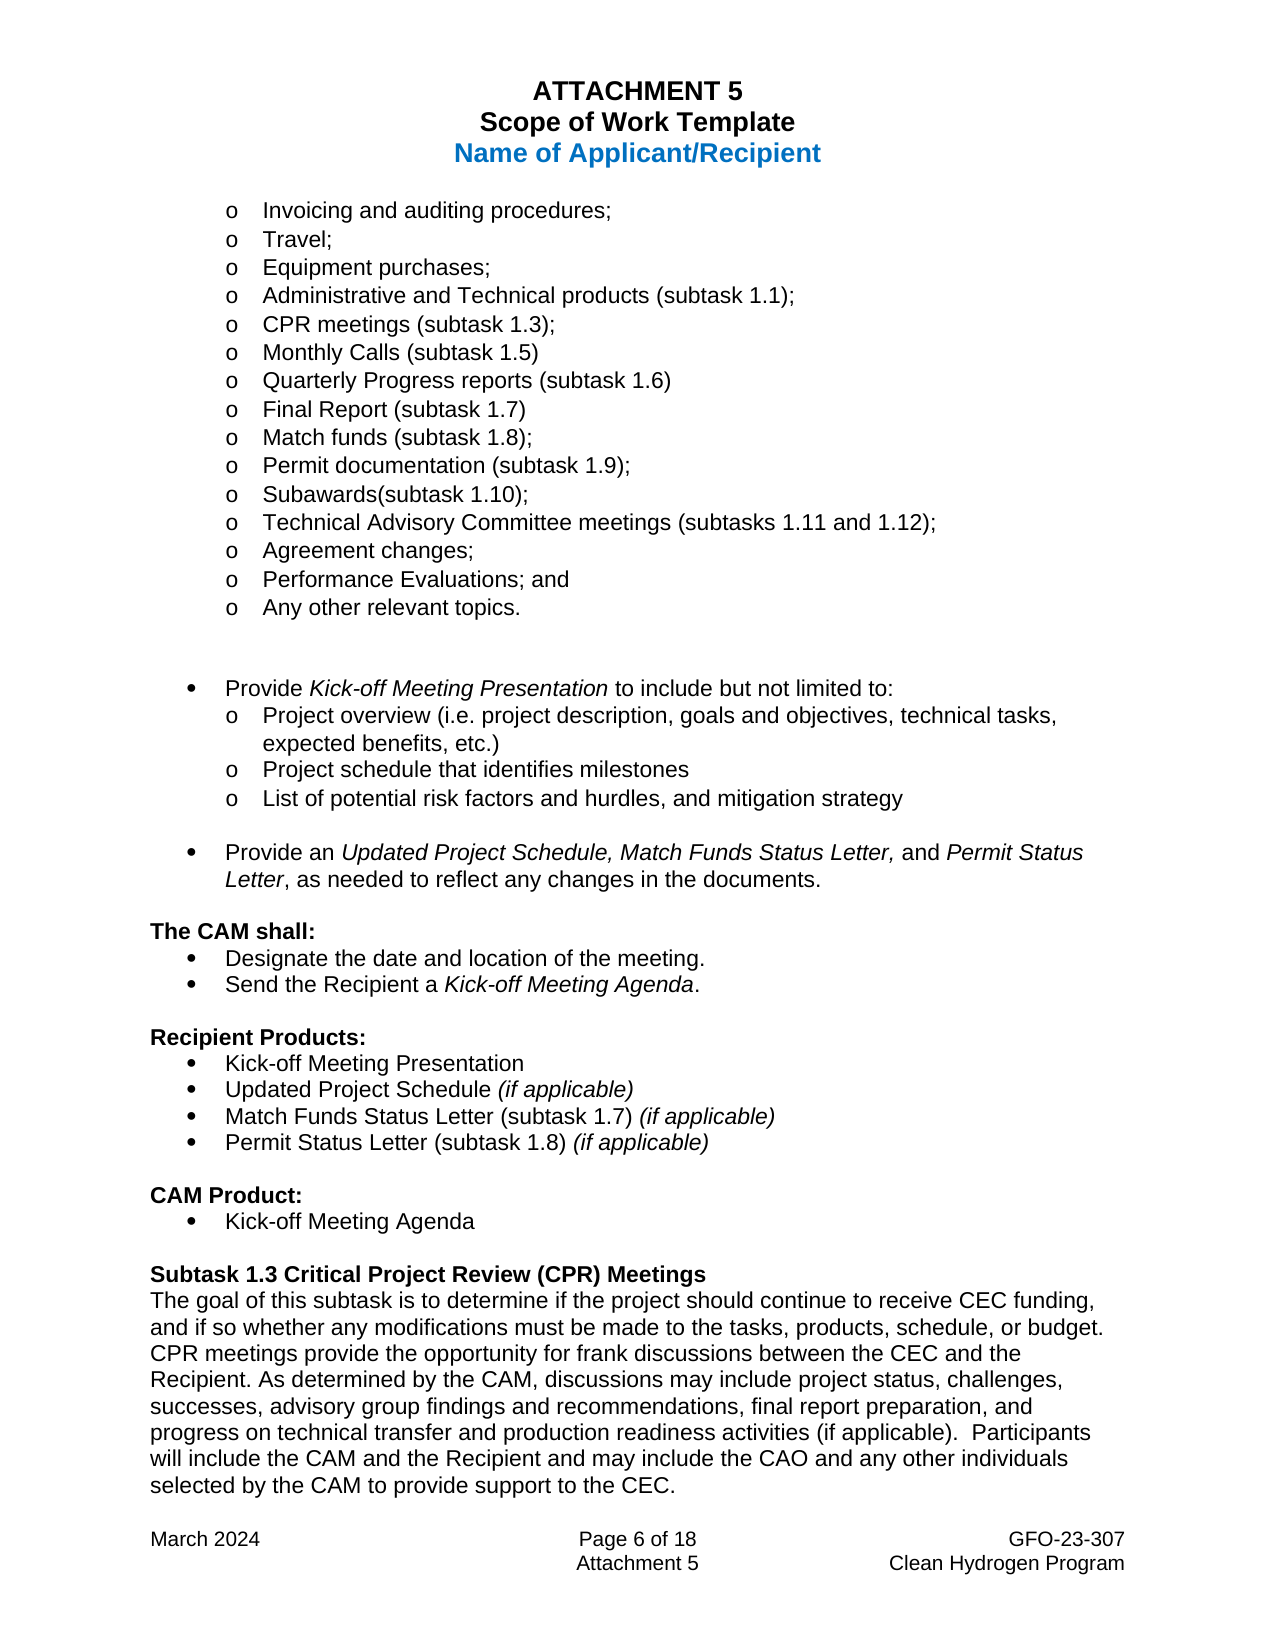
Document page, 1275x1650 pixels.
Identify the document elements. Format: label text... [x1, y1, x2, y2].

list Agreement changes; [225, 537, 1125, 566]
text Subtask 1.3 Critical Project Review (CPR) Meetings [150, 1261, 1125, 1287]
list Updated Project Schedule (if applicable) [187, 1076, 1125, 1103]
list Match funds (subtask 1.8); [225, 424, 1125, 452]
list Quarterly Progress reports (subtask 1.6) [225, 367, 1125, 396]
list Permit documentation (subtask 1.9); [225, 452, 1125, 481]
list CPR meetings (subtask 1.3); [225, 311, 1125, 339]
text The goal of this subtask is to determine if the project should continue to receive CEC funding, and if so whether any modifications must be made to the tasks, products, schedule, or budget. CPR meetings provide the opportunity for frank discussions between the CEC and the Recipient. As determined by the CAM, discussions may include project status, challenges, successes, advisory group findings and recommendations, final report preparation, and progress on technical transfer and production readiness activities (if applicable). Participants will include the CAM and the Recipient and may include the CAO and any other individuals selected by the CAM to provide support to the CEC. [150, 1287, 1125, 1498]
list Project overview (i.e. project description, goals and objectives, technical tasks, expected benefits, etc.) [225, 702, 1125, 756]
list Subawards(subtask 1.10); [225, 481, 1125, 509]
list Equipment purchases; [225, 254, 1125, 282]
list Any other relevant topics. [225, 594, 1125, 622]
list Send the Recipient a Kick-off Meeting Agenda. [187, 971, 1125, 997]
list Match Funds Status Letter (subtask 1.7) (if applicable) [187, 1103, 1125, 1129]
list Provide an Updated Project Schedule, Match Funds Status Letter, and Permit Status Letter, as needed to reflect any changes in the documents. [187, 839, 1125, 892]
list Provide Kick-off Meeting Presentation to include but not limited to: [187, 675, 1125, 702]
text CAM Product: [150, 1182, 1125, 1208]
list Project schedule that identifies milestones [225, 756, 1125, 784]
list Kick-off Meeting Agenda [187, 1208, 1125, 1234]
list Permit Status Letter (subtask 1.8) (if applicable) [187, 1129, 1125, 1156]
list Technical Advisory Committee meetings (subtasks 1.11 and 1.12); [225, 509, 1125, 537]
list List of potential risk factors and hurdles, and mitigation strategy [225, 784, 1125, 813]
list Monthly Calls (subtask 1.5) [225, 339, 1125, 367]
list Final Report (subtask 1.7) [225, 396, 1125, 424]
text Recipient Products: [150, 1024, 1125, 1050]
list Performance Evaluations; and [225, 566, 1125, 594]
list Travel; [225, 226, 1125, 254]
list Invoicing and auditing procedures; [225, 197, 1125, 226]
text The CAM shall: [150, 918, 1125, 945]
list Kick-off Meeting Presentation [187, 1050, 1125, 1076]
list Administrative and Technical products (subtask 1.1); [225, 282, 1125, 311]
list Designate the date and location of the meeting. [187, 945, 1125, 971]
